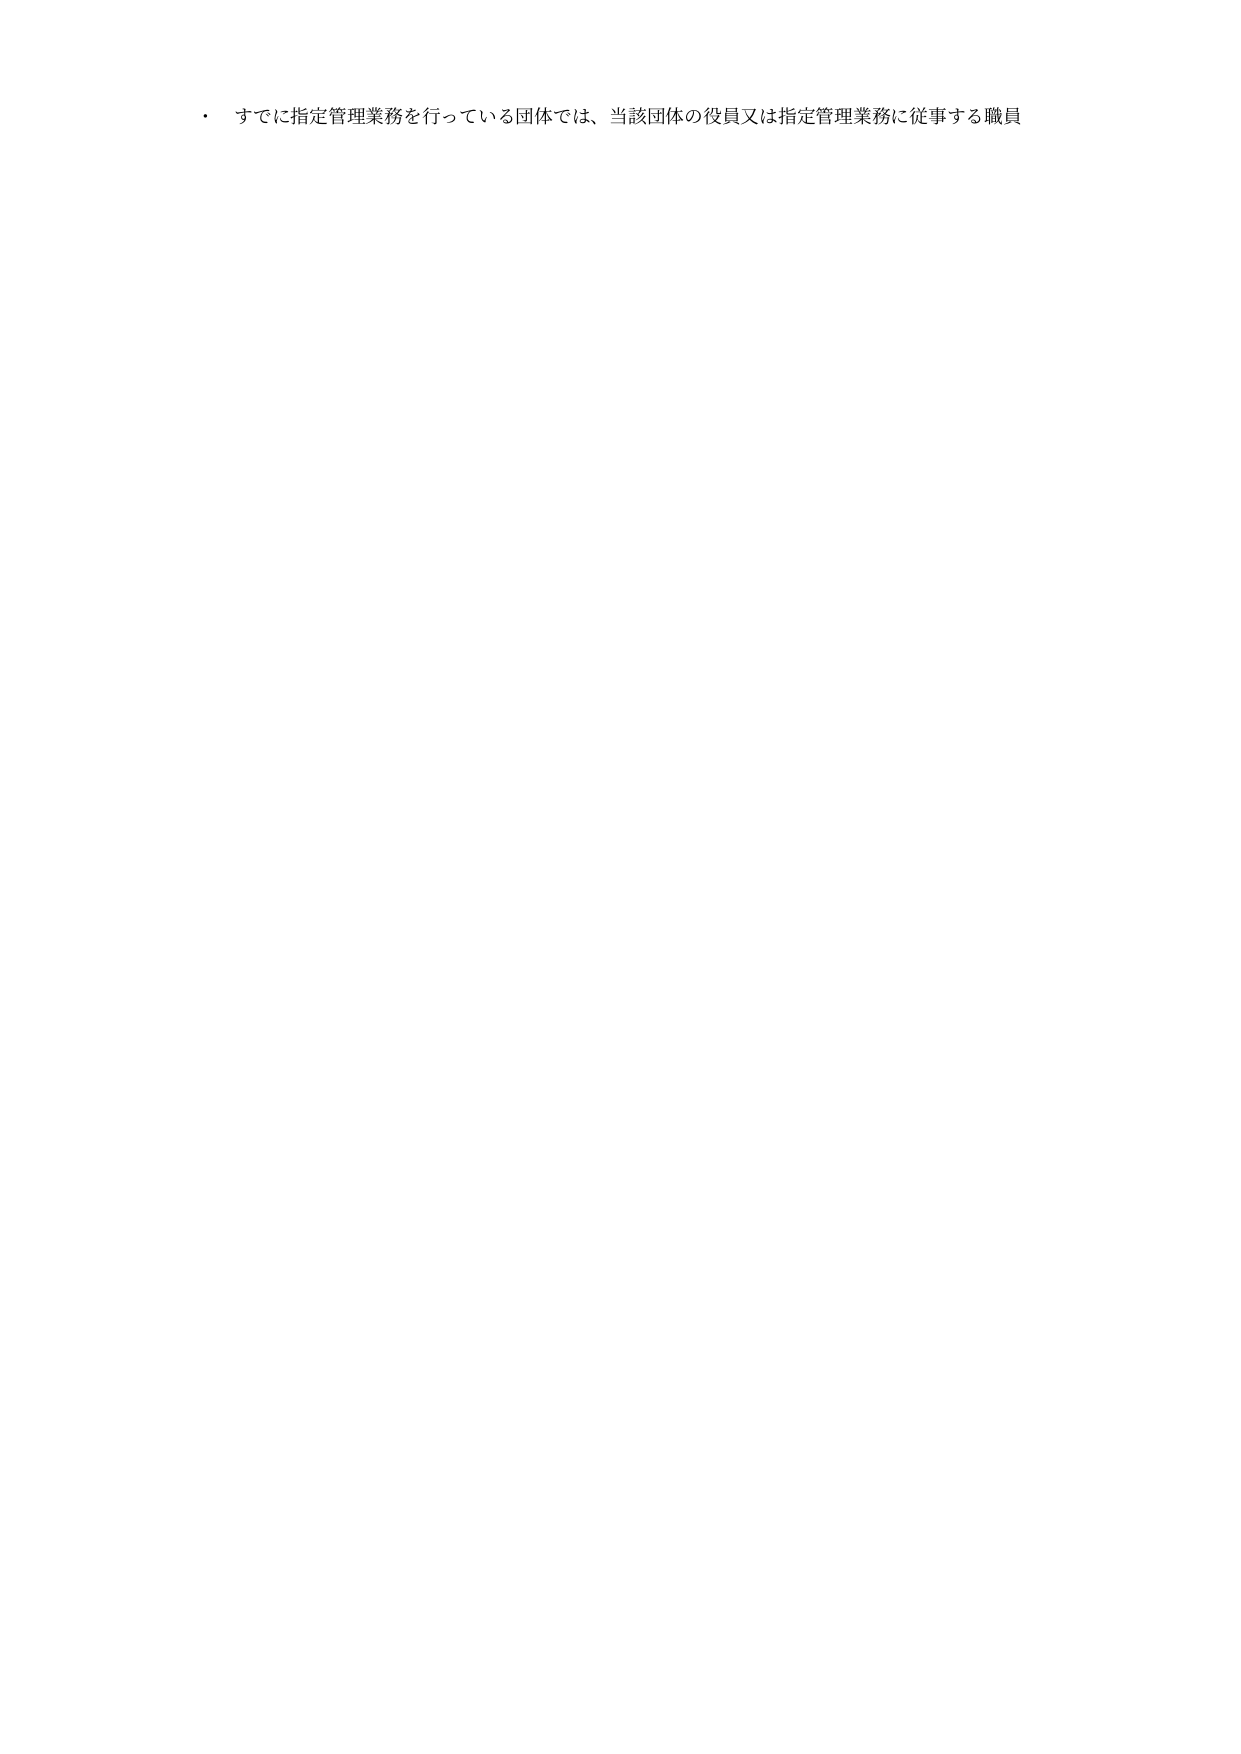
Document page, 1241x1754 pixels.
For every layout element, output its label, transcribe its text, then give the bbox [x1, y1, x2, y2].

text ・ すでに指定管理業務を行っている団体では、当該団体の役員又は指定管理業務に従事する職員 [196, 102, 1091, 129]
